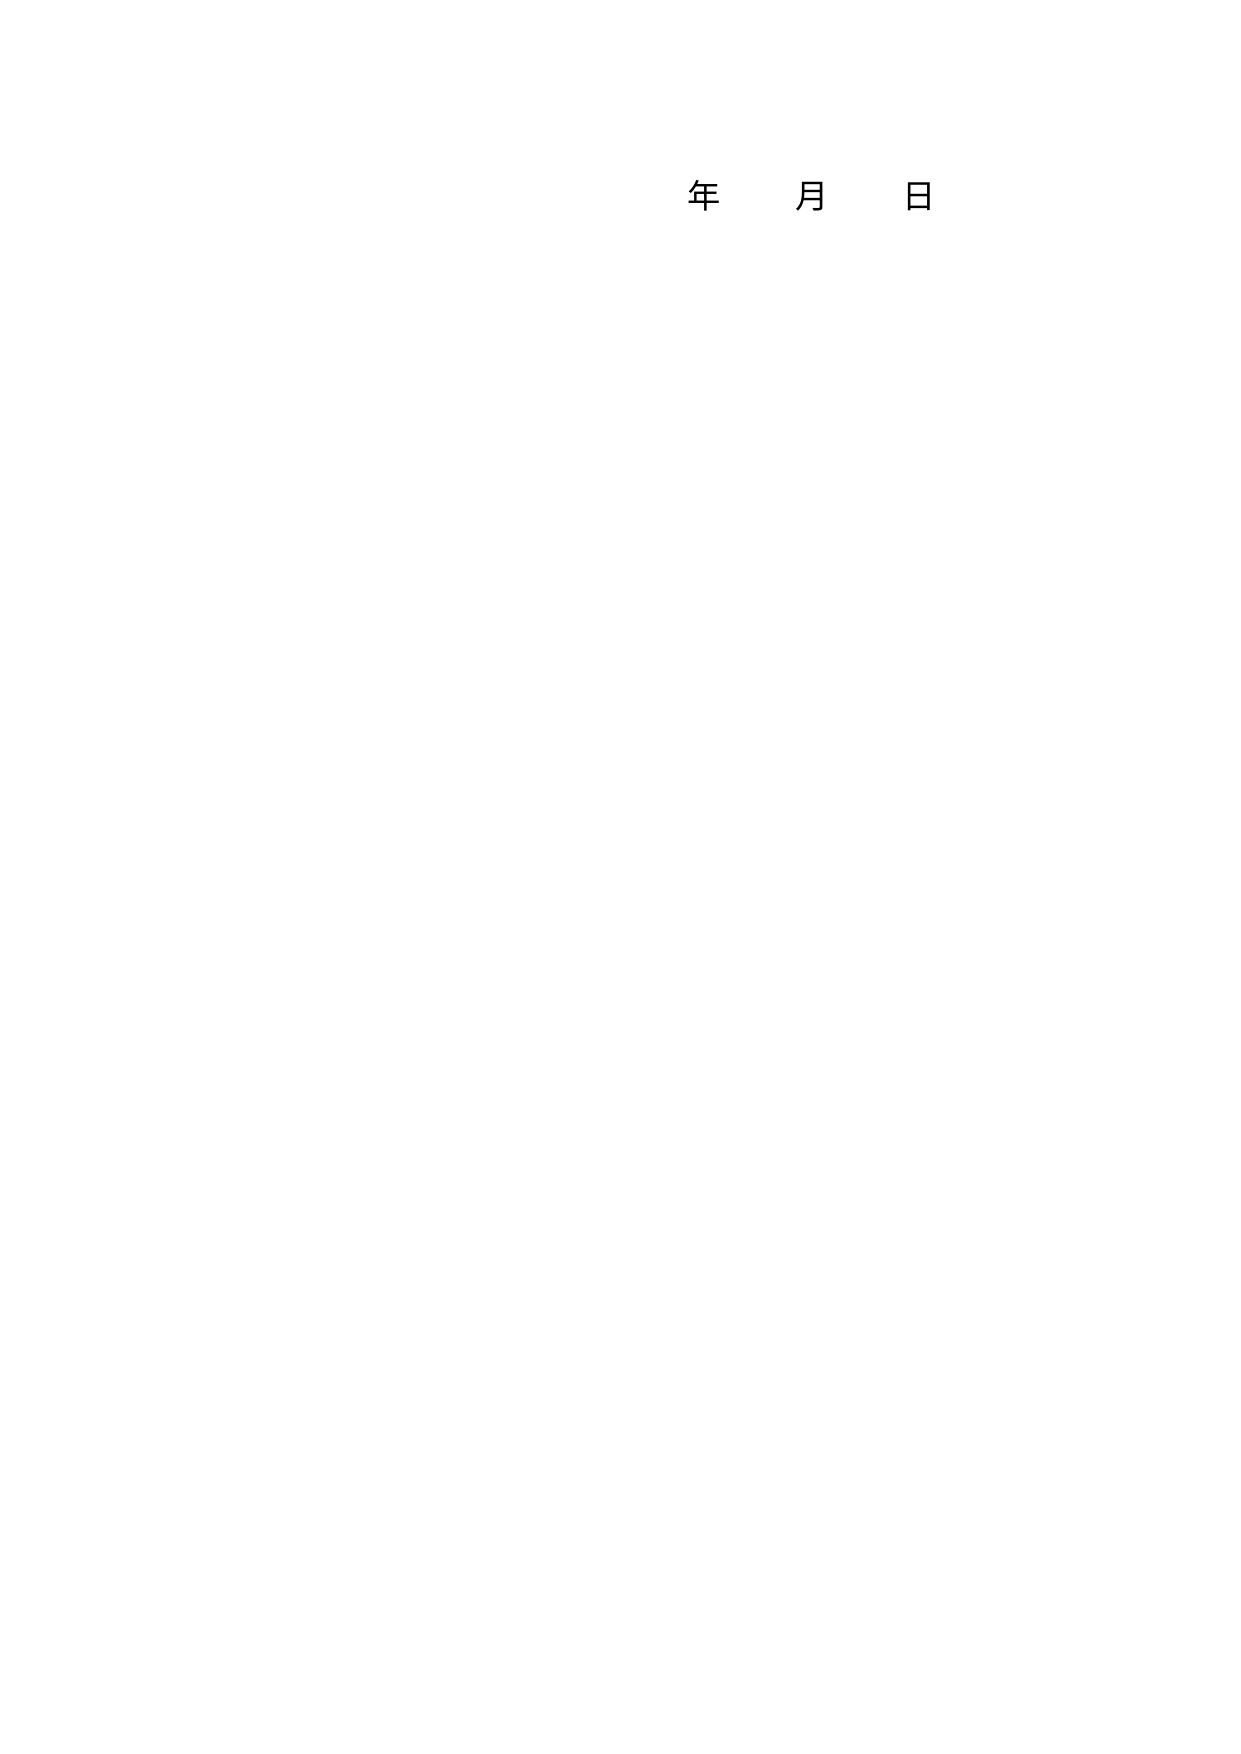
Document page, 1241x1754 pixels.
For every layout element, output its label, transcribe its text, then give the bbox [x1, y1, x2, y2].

text 年 月 日 [187, 162, 1053, 227]
